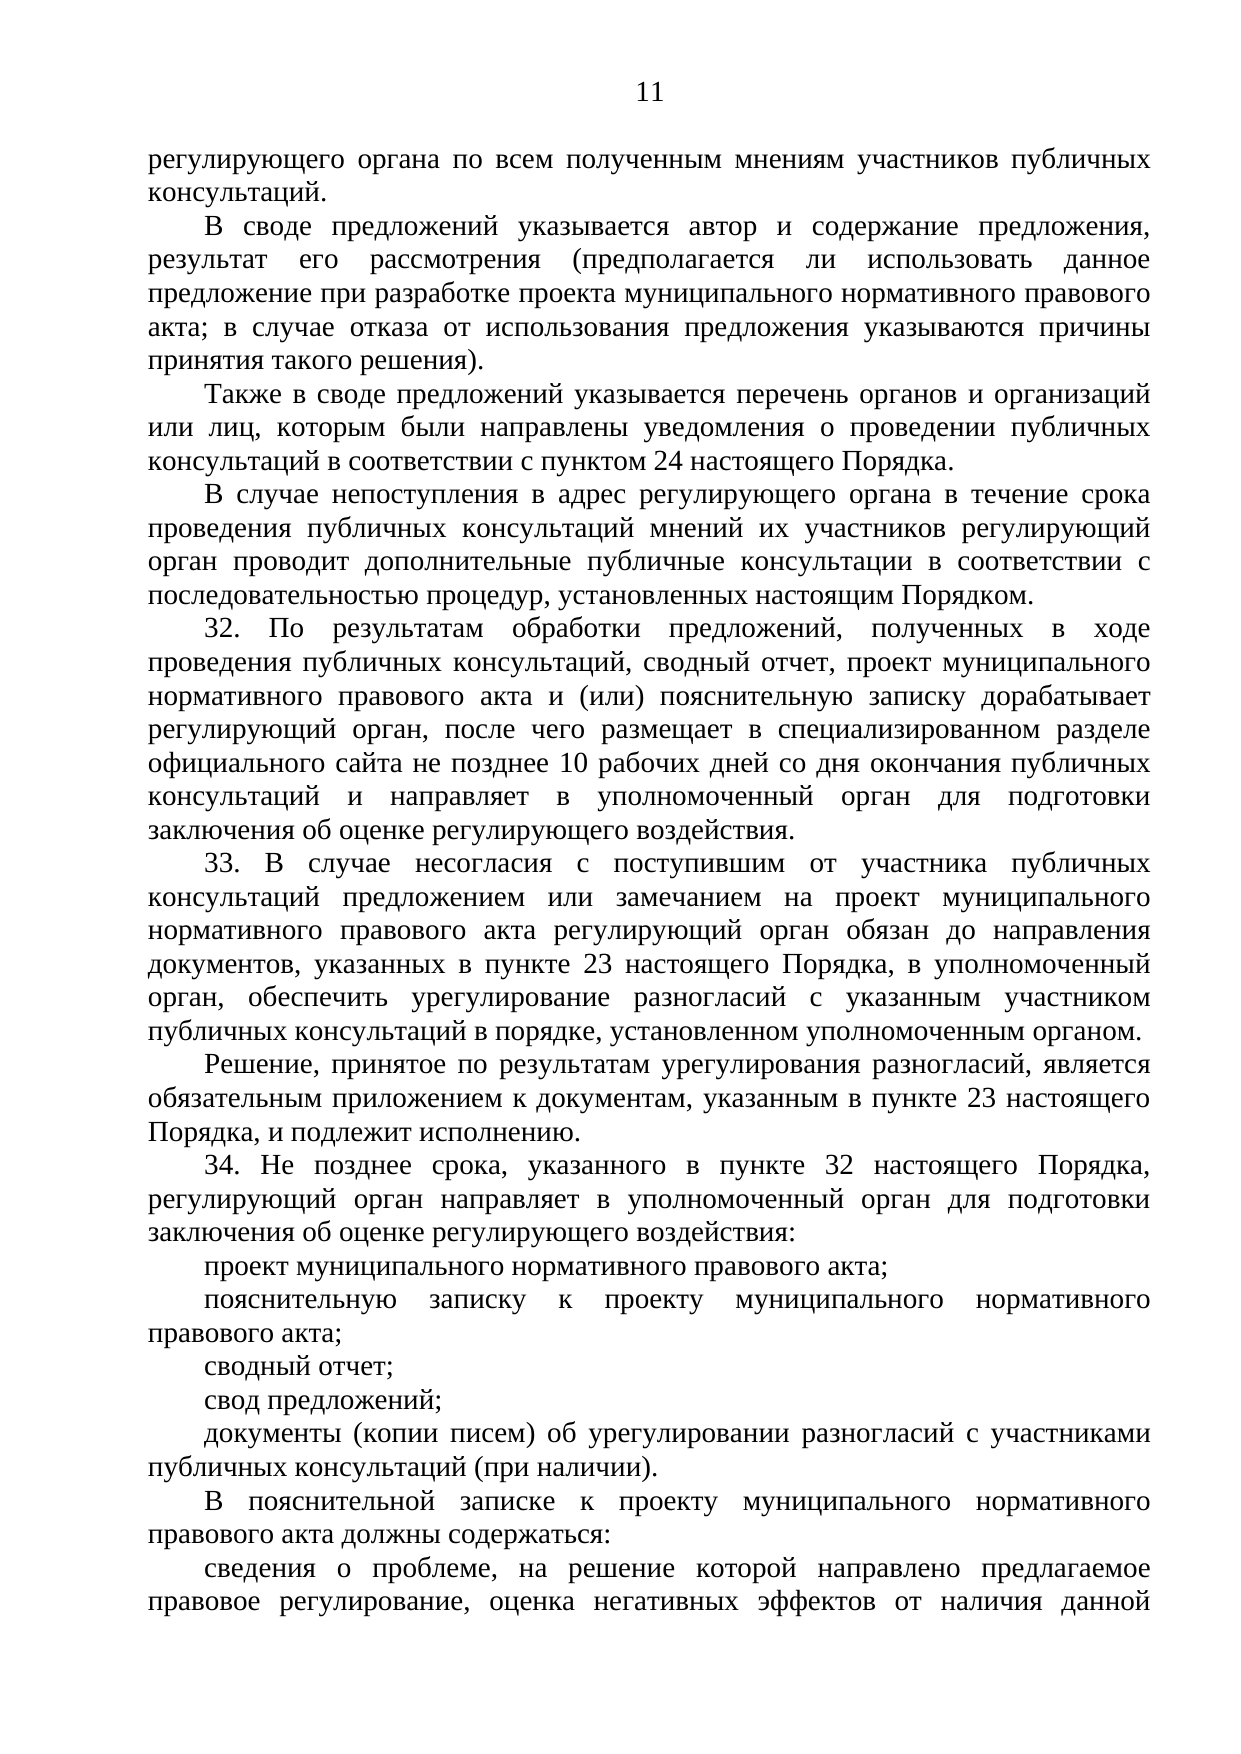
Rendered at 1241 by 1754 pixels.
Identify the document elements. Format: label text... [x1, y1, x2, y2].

text 33. В случае несогласия с поступившим от участника публичных консультаций предложением или замечанием на проект муниципального нормативного правового акта регулирующий орган обязан до направления документов, указанных в пункте 23 настоящего Порядка, в уполномоченный орган, обеспечить урегулирование разногласий с указанным участником публичных консультаций в порядке, установленном уполномоченным органом. [148, 845, 1152, 1047]
text свод предложений; [148, 1382, 1152, 1416]
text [148, 141, 1152, 208]
text проект муниципального нормативного правового акта; [148, 1248, 1152, 1281]
text сводный отчет; [148, 1348, 1152, 1382]
text 32. По результатам обработки предложений, полученных в ходе проведения публичных консультаций, сводный отчет, проект муниципального нормативного правового акта и (или) пояснительную записку дорабатывает регулирующий орган, после чего размещает в специализированном разделе официального сайта не позднее 10 рабочих дней со дня окончания публичных консультаций и направляет в уполномоченный орган для подготовки заключения об оценке регулирующего воздействия. [148, 611, 1152, 845]
text документы (копии писем) об урегулировании разногласий с участниками публичных консультаций (при наличии). [148, 1416, 1152, 1483]
text В своде предложений указывается автор и содержание предложения, результат его рассмотрения (предполагается ли использовать данное предложение при разработке проекта муниципального нормативного правового акта; в случае отказа от использования предложения указываются причины принятия такого решения). [148, 208, 1152, 376]
text 34. Не позднее срока, указанного в пункте 32 настоящего Порядка, регулирующий орган направляет в уполномоченный орган для подготовки заключения об оценке регулирующего воздействия: [148, 1147, 1152, 1248]
text пояснительную записку к проекту муниципального нормативного правового акта; [148, 1281, 1152, 1348]
text Решение, принятое по результатам урегулирования разногласий, является обязательным приложением к документам, указанным в пункте 23 настоящего Порядка, и подлежит исполнению. [148, 1047, 1152, 1147]
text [148, 1550, 1152, 1617]
text Также в своде предложений указывается перечень органов и организаций или лиц, которым были направлены уведомления о проведении публичных консультаций в соответствии с пунктом 24 настоящего Порядка. [148, 376, 1152, 476]
text В пояснительной записке к проекту муниципального нормативного правового акта должны содержаться: [148, 1483, 1152, 1550]
text В случае непоступления в адрес регулирующего органа в течение срока проведения публичных консультаций мнений их участников регулирующий орган проводит дополнительные публичные консультации в соответствии с последовательностью процедур, установленных настоящим Порядком. [148, 476, 1152, 611]
